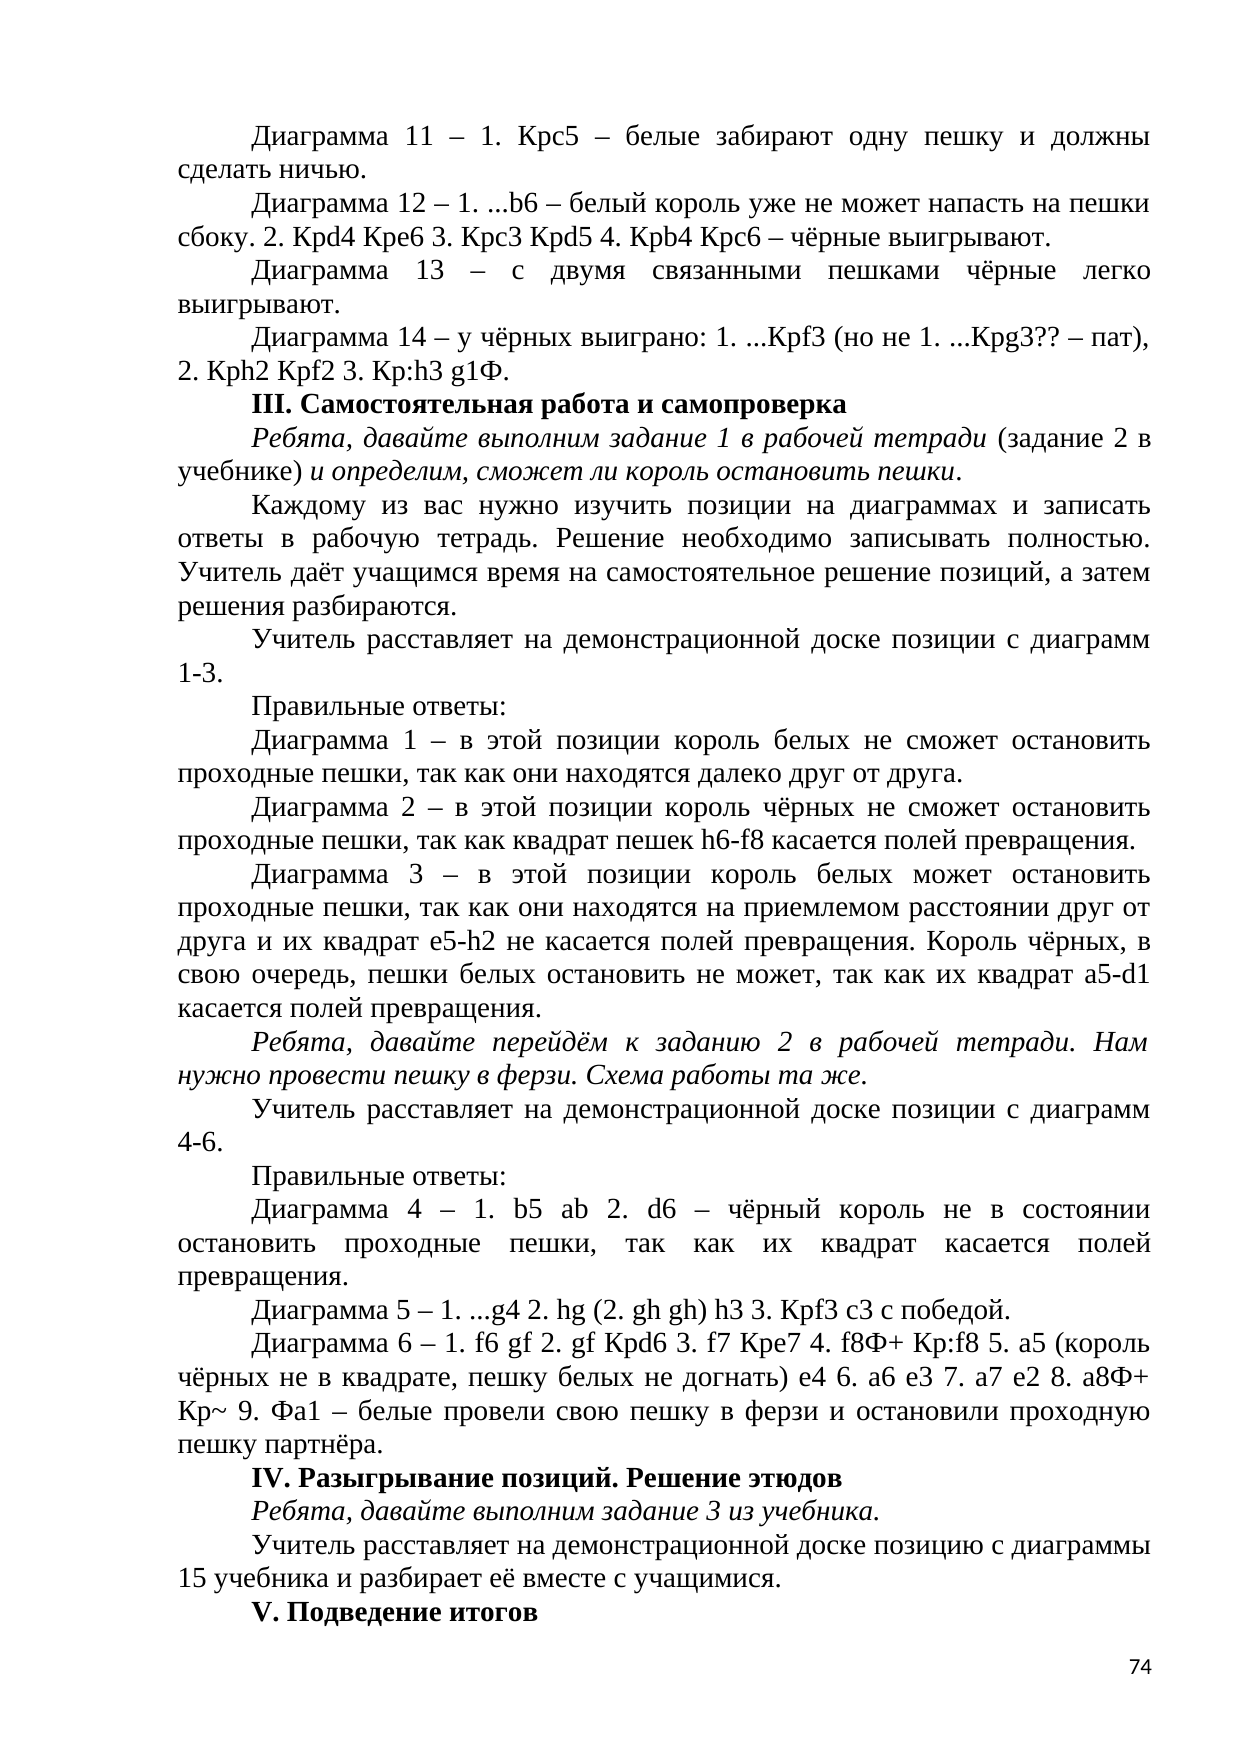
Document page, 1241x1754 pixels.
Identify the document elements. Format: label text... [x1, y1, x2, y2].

text Ребята, давайте перейдём к заданию 2 в рабочей тетради. Нам нужно провести пешку в ферзи. Схема работы та же. [177, 1024, 1152, 1091]
text III. Самостоятельная работа и самопроверка [177, 386, 1152, 420]
text Диаграмма 4 – 1. b5 ab 2. d6 – чёрный король не в состоянии остановить проходные пешки, так как их квадрат касается полей превращения. [177, 1191, 1152, 1292]
text Правильные ответы: [177, 688, 1152, 722]
text Диаграмма 5 – 1. ...g4 2. hg (2. gh gh) h3 3. Кpf3 c3 с победой. [177, 1292, 1152, 1326]
text Ребята, давайте выполним задание 1 в рабочей тетради (задание 2 в учебнике) и определим, сможет ли король остановить пешки. [177, 420, 1152, 487]
text Правильные ответы: [177, 1158, 1152, 1191]
text Ребята, давайте выполним задание 3 из учебника. [177, 1493, 1152, 1527]
text Диаграмма 2 – в этой позиции король чёрных не сможет остановить проходные пешки, так как квадрат пешек h6-f8 касается полей превращения. [177, 789, 1152, 856]
text Диаграмма 14 – у чёрных выиграно: 1. ...Крf3 (но не 1. ...Крg3?? – пат), 2. Кph2 Кpf2 3. Кp:h3 g1Ф. [177, 319, 1152, 386]
text Диаграмма 11 – 1. Кpc5 – белые забирают одну пешку и должны сделать ничью. [177, 118, 1152, 185]
text Учитель расставляет на демонстрационной доске позиции с диаграмм 4-6. [177, 1091, 1152, 1158]
text Учитель расставляет на демонстрационной доске позицию с диаграммы 15 учебника и разбирает её вместе с учащимися. [177, 1527, 1152, 1594]
text Каждому из вас нужно изучить позиции на диаграммах и записать ответы в рабочую тетрадь. Решение необходимо записывать полностью. Учитель даёт учащимся время на самостоятельное решение позиций, а затем решения разбираются. [177, 487, 1152, 621]
text Учитель расставляет на демонстрационной доске позиции с диаграмм 1-3. [177, 621, 1152, 688]
text Диаграмма 6 – 1. f6 gf 2. gf Крd6 3. f7 Кре7 4. f8Ф+ Кр:f8 5. а5 (король чёрных не в квадрате, пешку белых не догнать) е4 6. а6 e3 7. а7 е2 8. a8Ф+ Кр~ 9. Фа1 – белые провели свою пешку в ферзи и остановили проходную пешку партнёра. [177, 1326, 1152, 1460]
text V. Подведение итогов [177, 1594, 1152, 1627]
text Диаграмма 12 – 1. ...b6 – белый король уже не может напасть на пешки сбоку. 2. Крd4 Кpe6 3. Кpc3 Кpd5 4. Кpb4 Кpc6 – чёрные выигрывают. [177, 185, 1152, 252]
text Диаграмма 1 – в этой позиции король белых не сможет остановить проходные пешки, так как они находятся далеко друг от друга. [177, 722, 1152, 789]
text IV. Разыгрывание позиций. Решение этюдов [177, 1460, 1152, 1493]
text Диаграмма 3 – в этой позиции король белых может остановить проходные пешки, так как они находятся на приемлемом расстоянии друг от друга и их квадрат е5-h2 не касается полей превращения. Король чёрных, в свою очередь, пешки белых остановить не может, так как их квадрат а5-d1 касается полей превращения. [177, 856, 1152, 1024]
text Диаграмма 13 – с двумя связанными пешками чёрные легко выигрывают. [177, 252, 1152, 319]
